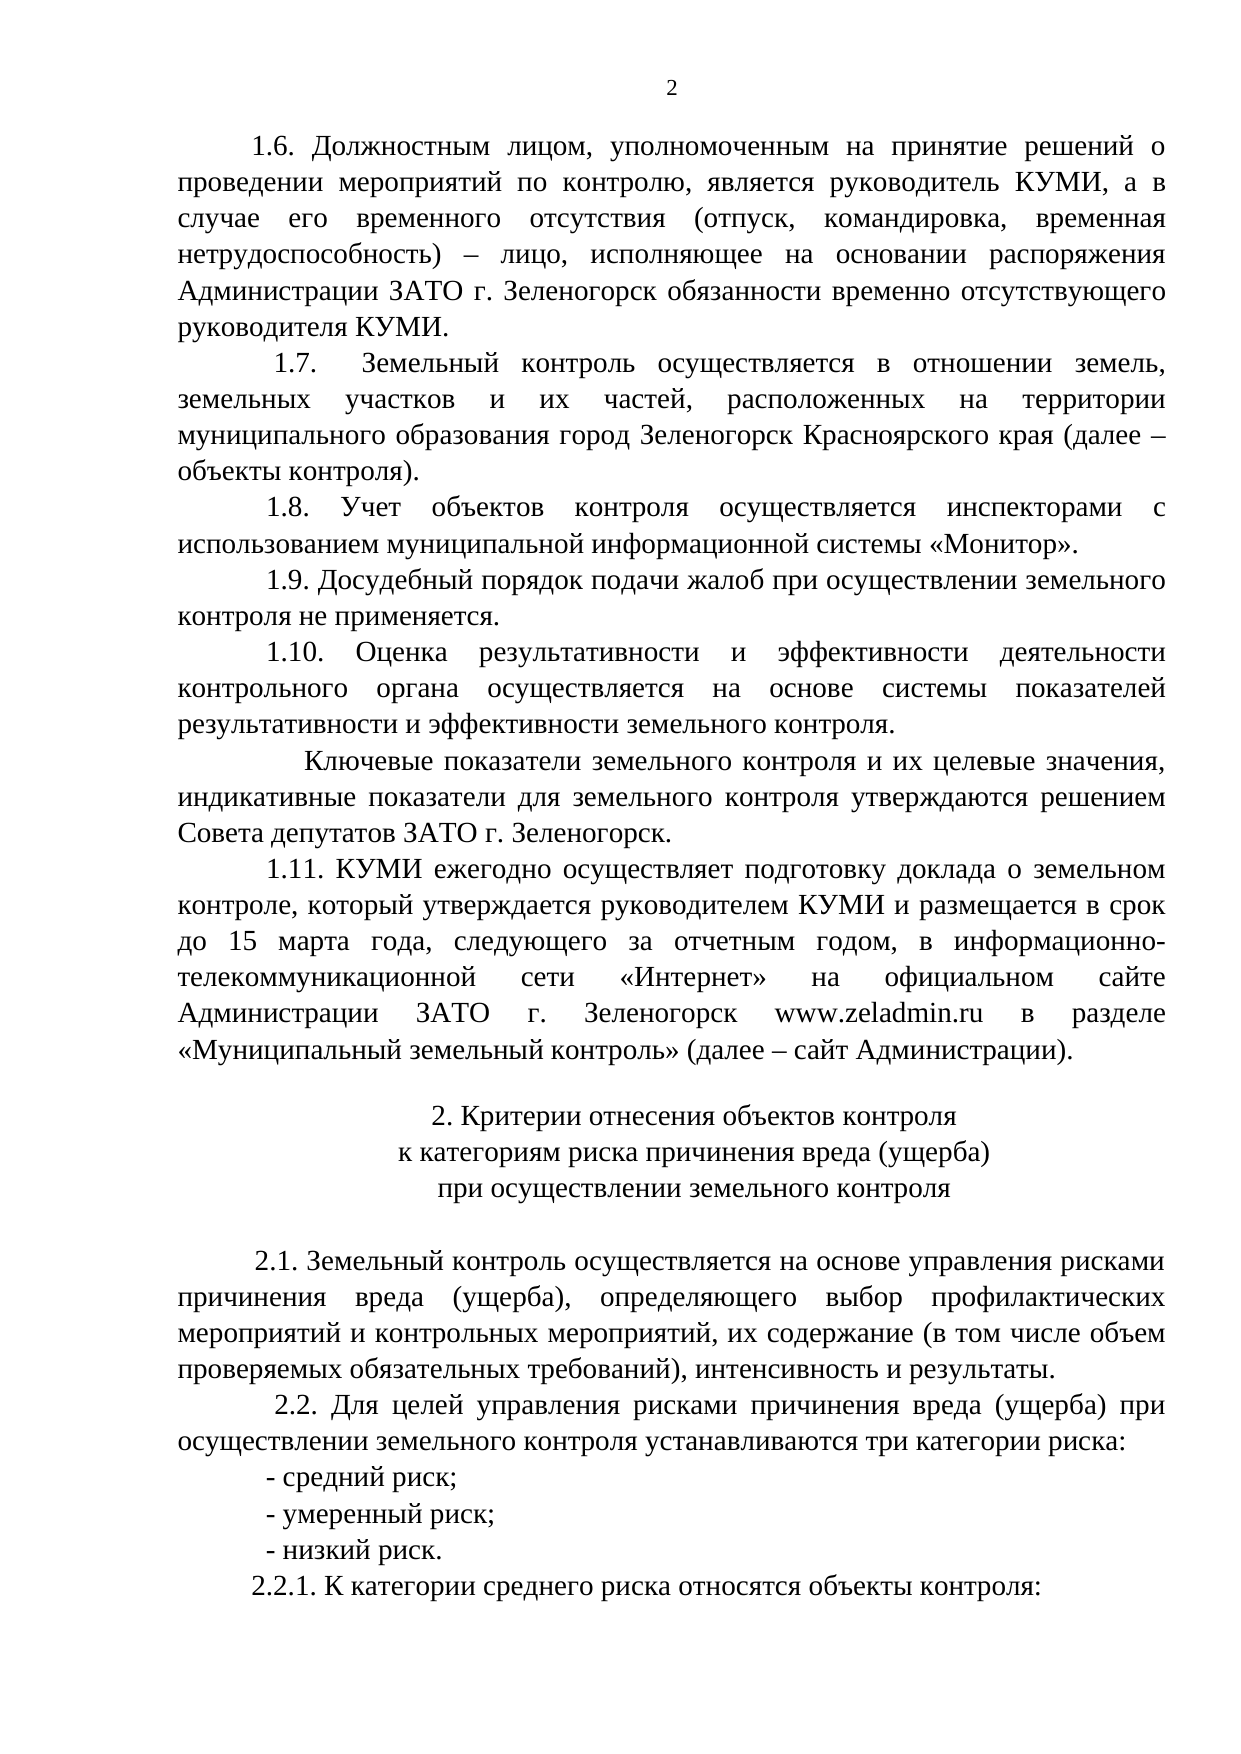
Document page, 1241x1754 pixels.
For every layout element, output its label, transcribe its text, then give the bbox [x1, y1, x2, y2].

text 1.7. Земельный контроль осуществляется в отношении земель, земельных участков и их частей, расположенных на территории муниципального образования город Зеленогорск Красноярского края (далее – объекты контроля). [177, 345, 1167, 487]
text 1.9. Досудебный порядок подачи жалоб при осуществлении земельного контроля не применяется. [177, 562, 1167, 632]
text 1.6. Должностным лицом, уполномоченным на принятие решений о проведении мероприятий по контролю, является руководитель КУМИ, а в случае его временного отсутствия (отпуск, командировка, временная нетрудоспособность) – лицо, исполняющее на основании распоряжения Администрации ЗАТО г. Зеленогорск обязанности временно отсутствующего руководителя КУМИ. [177, 128, 1167, 342]
text 1.11. КУМИ ежегодно осуществляет подготовку доклада о земельном контроле, который утверждается руководителем КУМИ и размещается в срок до 15 марта года, следующего за отчетным годом, в информационно-телекоммуникационной сети «Интернет» на официальном сайте Администрации ЗАТО г. Зеленогорск www.zeladmin.ru в разделе «Муниципальный земельный контроль» (далее – сайт Администрации). [177, 851, 1167, 1065]
text - умеренный риск; [177, 1496, 1167, 1529]
text 1.8. Учет объектов контроля осуществляется инспекторами с использованием муниципальной информационной системы «Монитор». [177, 489, 1167, 559]
text при осуществлении земельного контроля [177, 1170, 1167, 1204]
text - низкий риск. [177, 1532, 1167, 1565]
text 2. Критерии отнесения объектов контроля [177, 1098, 1167, 1132]
text - средний риск; [177, 1459, 1167, 1493]
text 1.10. Оценка результативности и эффективности деятельности контрольного органа осуществляется на основе системы показателей результативности и эффективности земельного контроля. [177, 634, 1167, 740]
text к категориям риска причинения вреда (ущерба) [177, 1134, 1167, 1168]
text 2.2. Для целей управления рисками причинения вреда (ущерба) при осуществлении земельного контроля устанавливаются три категории риска: [177, 1387, 1167, 1457]
text 2.1. Земельный контроль осуществляется на основе управления рисками причинения вреда (ущерба), определяющего выбор профилактических мероприятий и контрольных мероприятий, их содержание (в том числе объем проверяемых обязательных требований), интенсивность и результаты. [177, 1243, 1167, 1385]
text 2.2.1. К категории среднего риска относятся объекты контроля: [177, 1568, 1167, 1602]
text Ключевые показатели земельного контроля и их целевые значения, индикативные показатели для земельного контроля утверждаются решением Совета депутатов ЗАТО г. Зеленогорск. [177, 743, 1167, 848]
